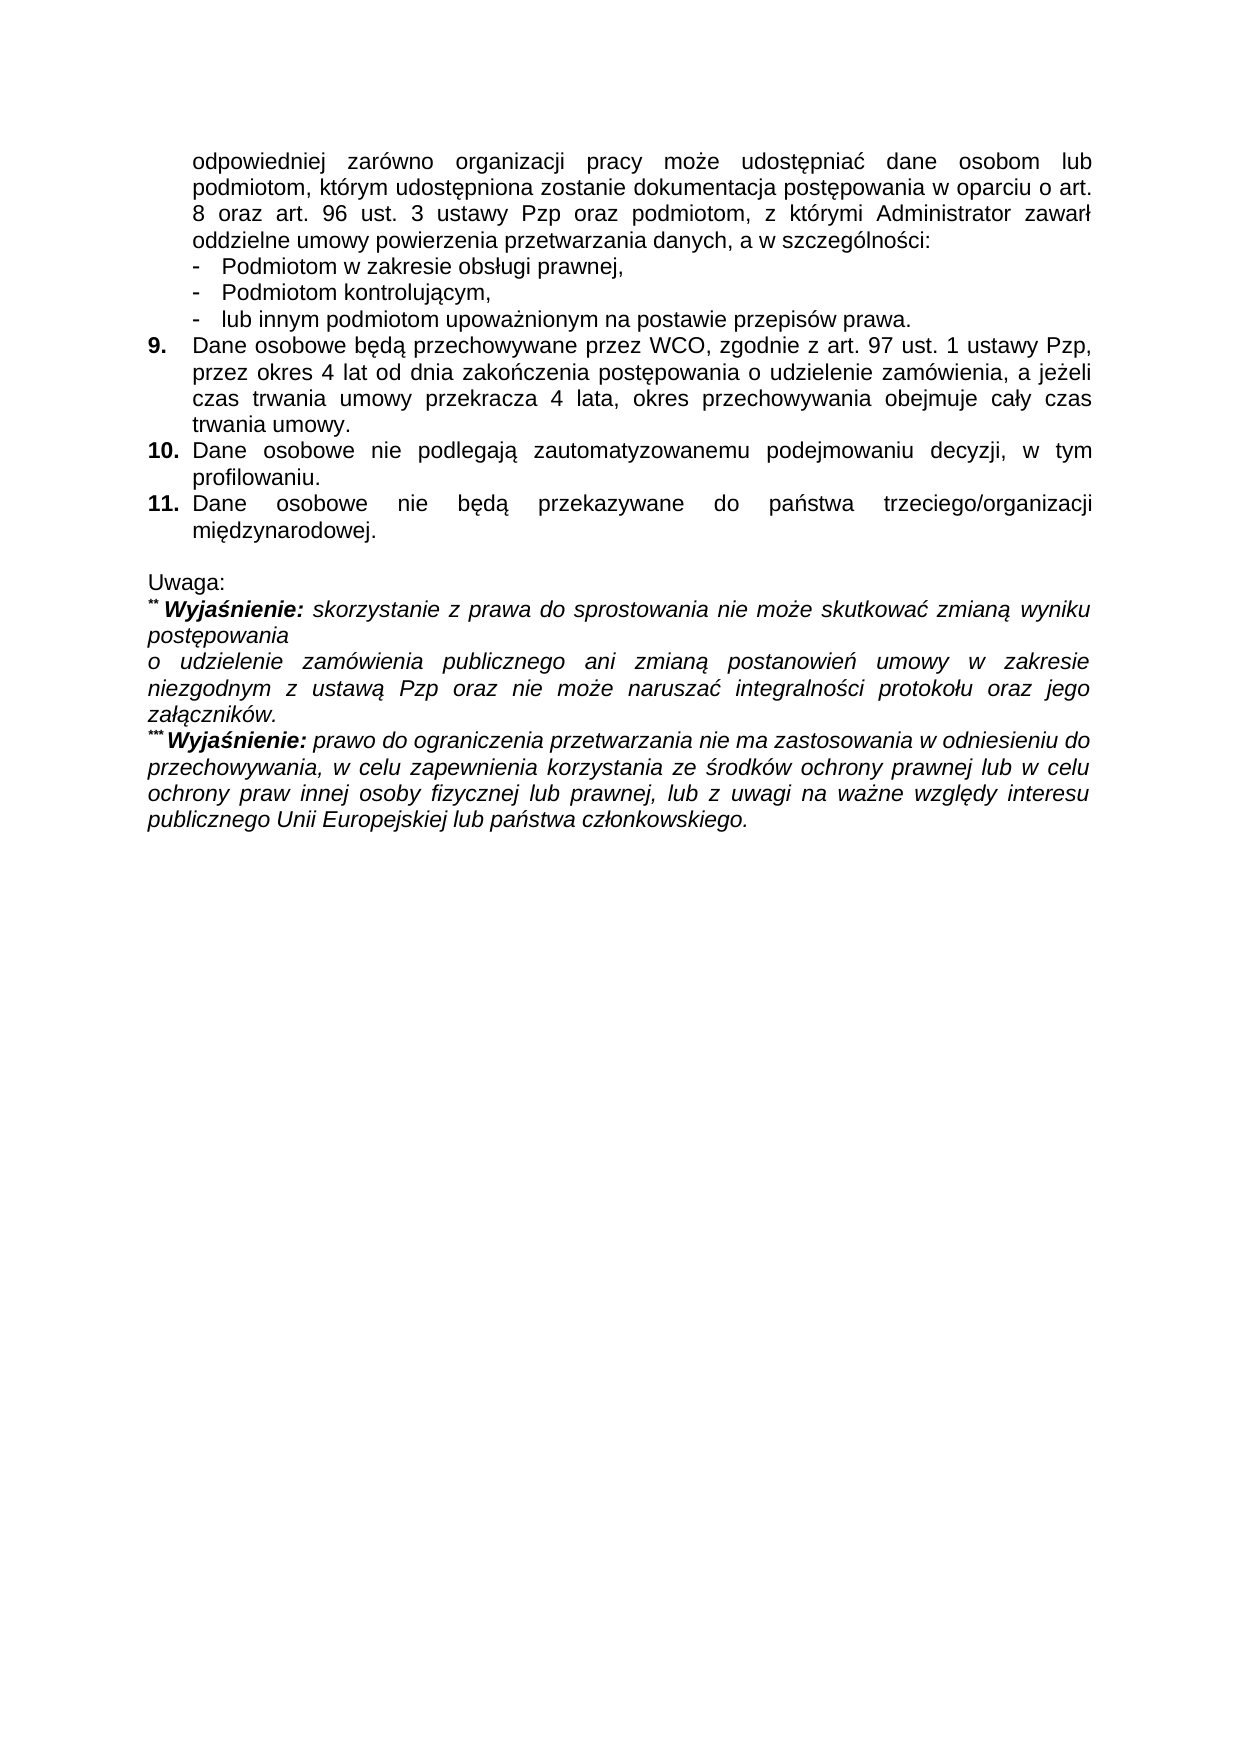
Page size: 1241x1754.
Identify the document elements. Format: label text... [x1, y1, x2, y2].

list *** Wyjaśnienie: prawo do ograniczenia przetwarzania nie ma zastosowania w odniesieniu do przechowywania, w celu zapewnienia korzystania ze środków ochrony prawnej lub w celu ochrony praw innej osoby fizycznej lub prawnej, lub z uwagi na ważne względy interesu publicznego Unii Europejskiej lub państwa członkowskiego. [148, 727, 1093, 833]
list ** Wyjaśnienie: skorzystanie z prawa do sprostowania nie może skutkować zmianą wyniku postępowania o udzielenie zamówienia publicznego ani zmianą postanowień umowy w zakresie niezgodnym z ustawą Pzp oraz nie może naruszać integralności protokołu oraz jego załączników. [148, 596, 1093, 727]
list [148, 148, 1093, 253]
text Uwaga: [148, 569, 1093, 596]
list lub innym podmiotom upoważnionym na postawie przepisów prawa. [192, 306, 1093, 332]
list Podmiotom kontrolującym, [192, 279, 1093, 306]
list Dane osobowe nie podlegają zautomatyzowanemu podejmowaniu decyzji, w tym profilowaniu. [148, 437, 1093, 490]
list Dane osobowe nie będą przekazywane do państwa trzeciego/organizacji międzynarodowej. [148, 490, 1093, 543]
list Podmiotom w zakresie obsługi prawnej, [192, 253, 1093, 279]
list Dane osobowe będą przechowywane przez WCO, zgodnie z art. 97 ust. 1 ustawy Pzp, przez okres 4 lat od dnia zakończenia postępowania o udzielenie zamówienia, a jeżeli czas trwania umowy przekracza 4 lata, okres przechowywania obejmuje cały czas trwania umowy. [148, 332, 1093, 437]
